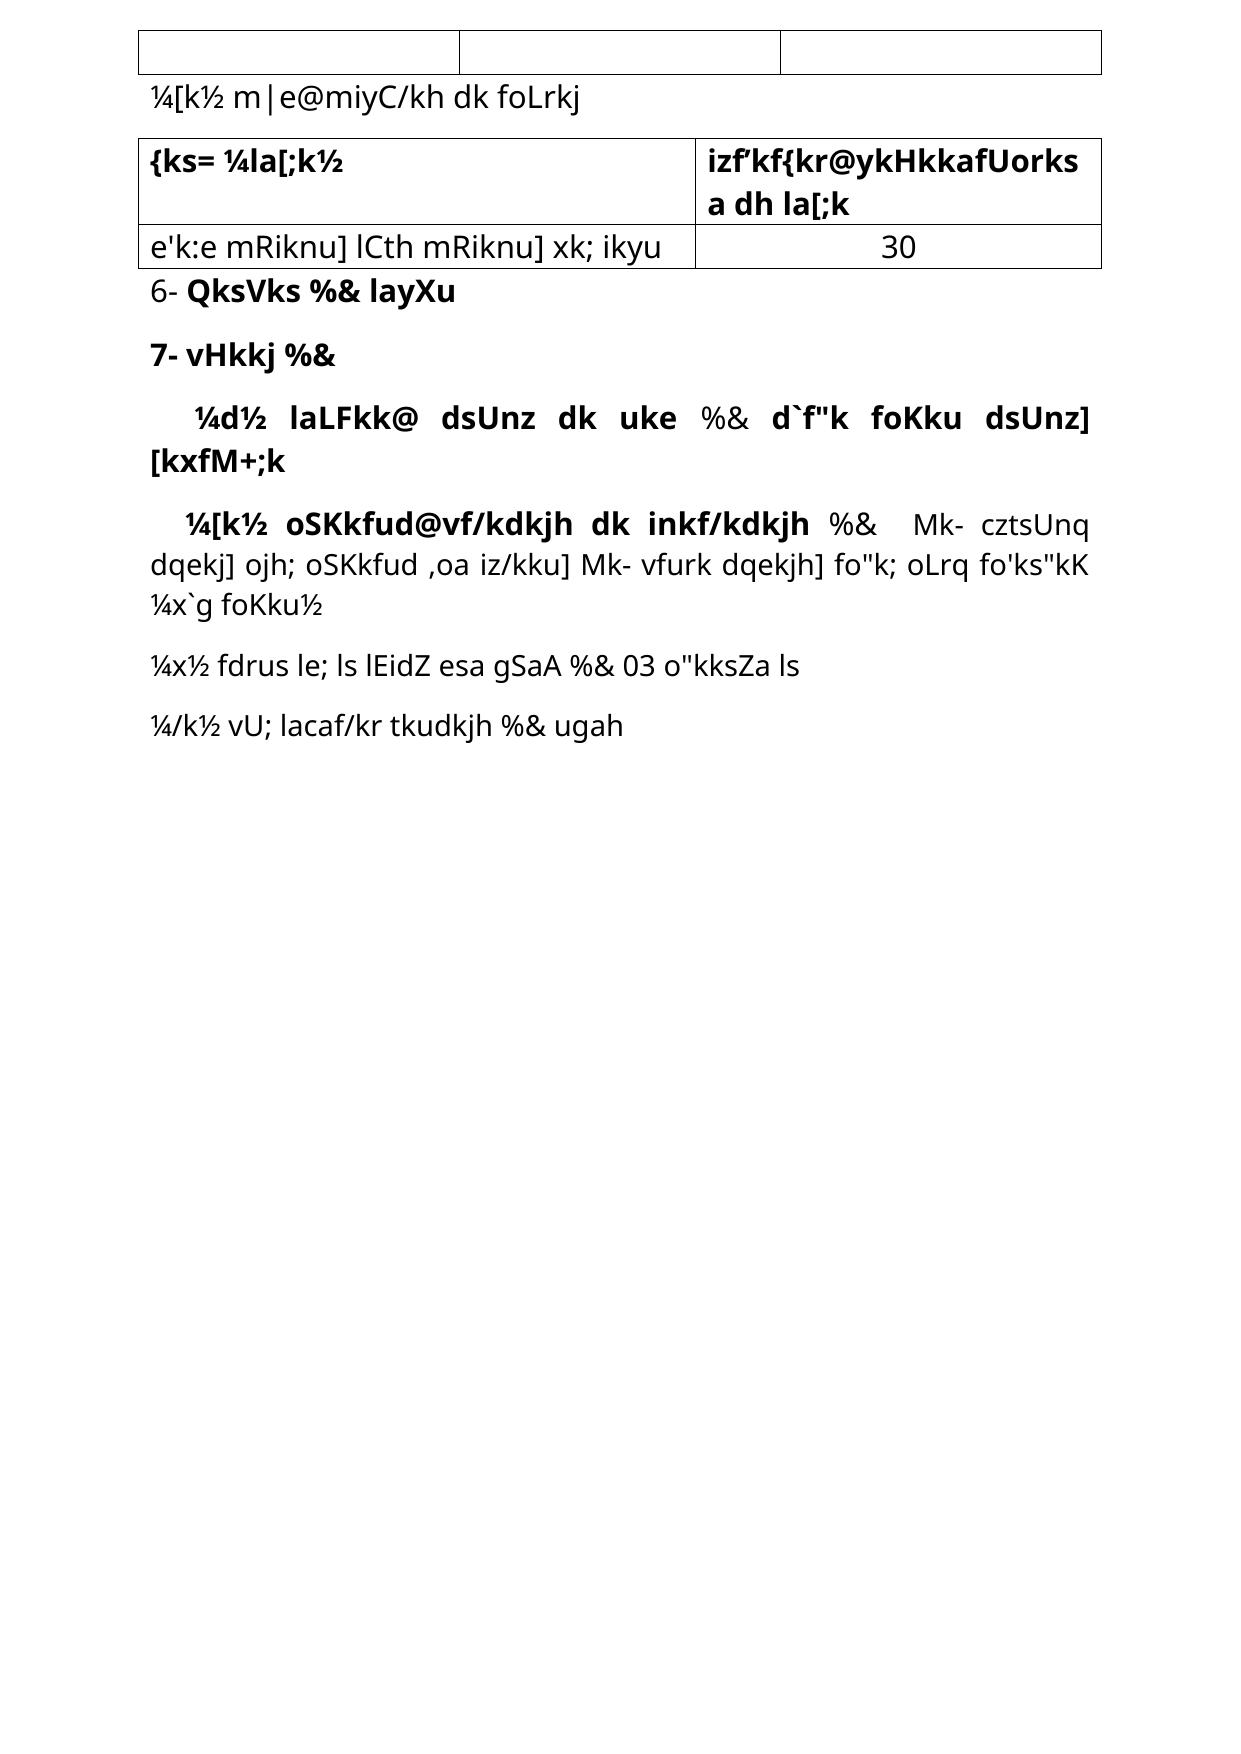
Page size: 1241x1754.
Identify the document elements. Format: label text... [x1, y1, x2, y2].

text ¼[k½ m|e@miyC/kh dk foLrkj [150, 75, 1090, 117]
table_header izf’kf{kr@ykHkkafUorksa dh la[;k [696, 139, 1101, 224]
text ¼x½ fdrus le; ls lEidZ esa gSaA %& 03 o"kksZa ls [150, 645, 1090, 684]
table_cell [781, 31, 1101, 74]
table_header {ks= ¼la[;k½ [139, 139, 695, 224]
text 6- QksVks %& layXu [150, 269, 1090, 312]
text ¼/k½ vU; lacaf/kr tkudkjh %& ugah [150, 705, 1090, 745]
text ¼[k½ oSKkfud@vf/kdkjh dk inkf/kdkjh %& Mk- cztsUnq dqekj] ojh; oSKkfud ,oa iz/kku] Mk- vfurk dqekjh] fo"k; oLrq fo'ks"kK ¼x`g foKku½ [150, 502, 1090, 624]
table_cell [139, 31, 459, 74]
table_cell 30 [696, 225, 1101, 268]
table_cell [460, 31, 780, 74]
text 7- vHkkj %& [150, 332, 1090, 375]
table_cell e'k:e mRiknu] lCth mRiknu] xk; ikyu [139, 225, 695, 268]
text ¼d½ laLFkk@ dsUnz dk uke %& d`f"k foKku dsUnz] [kxfM+;k [150, 396, 1090, 481]
